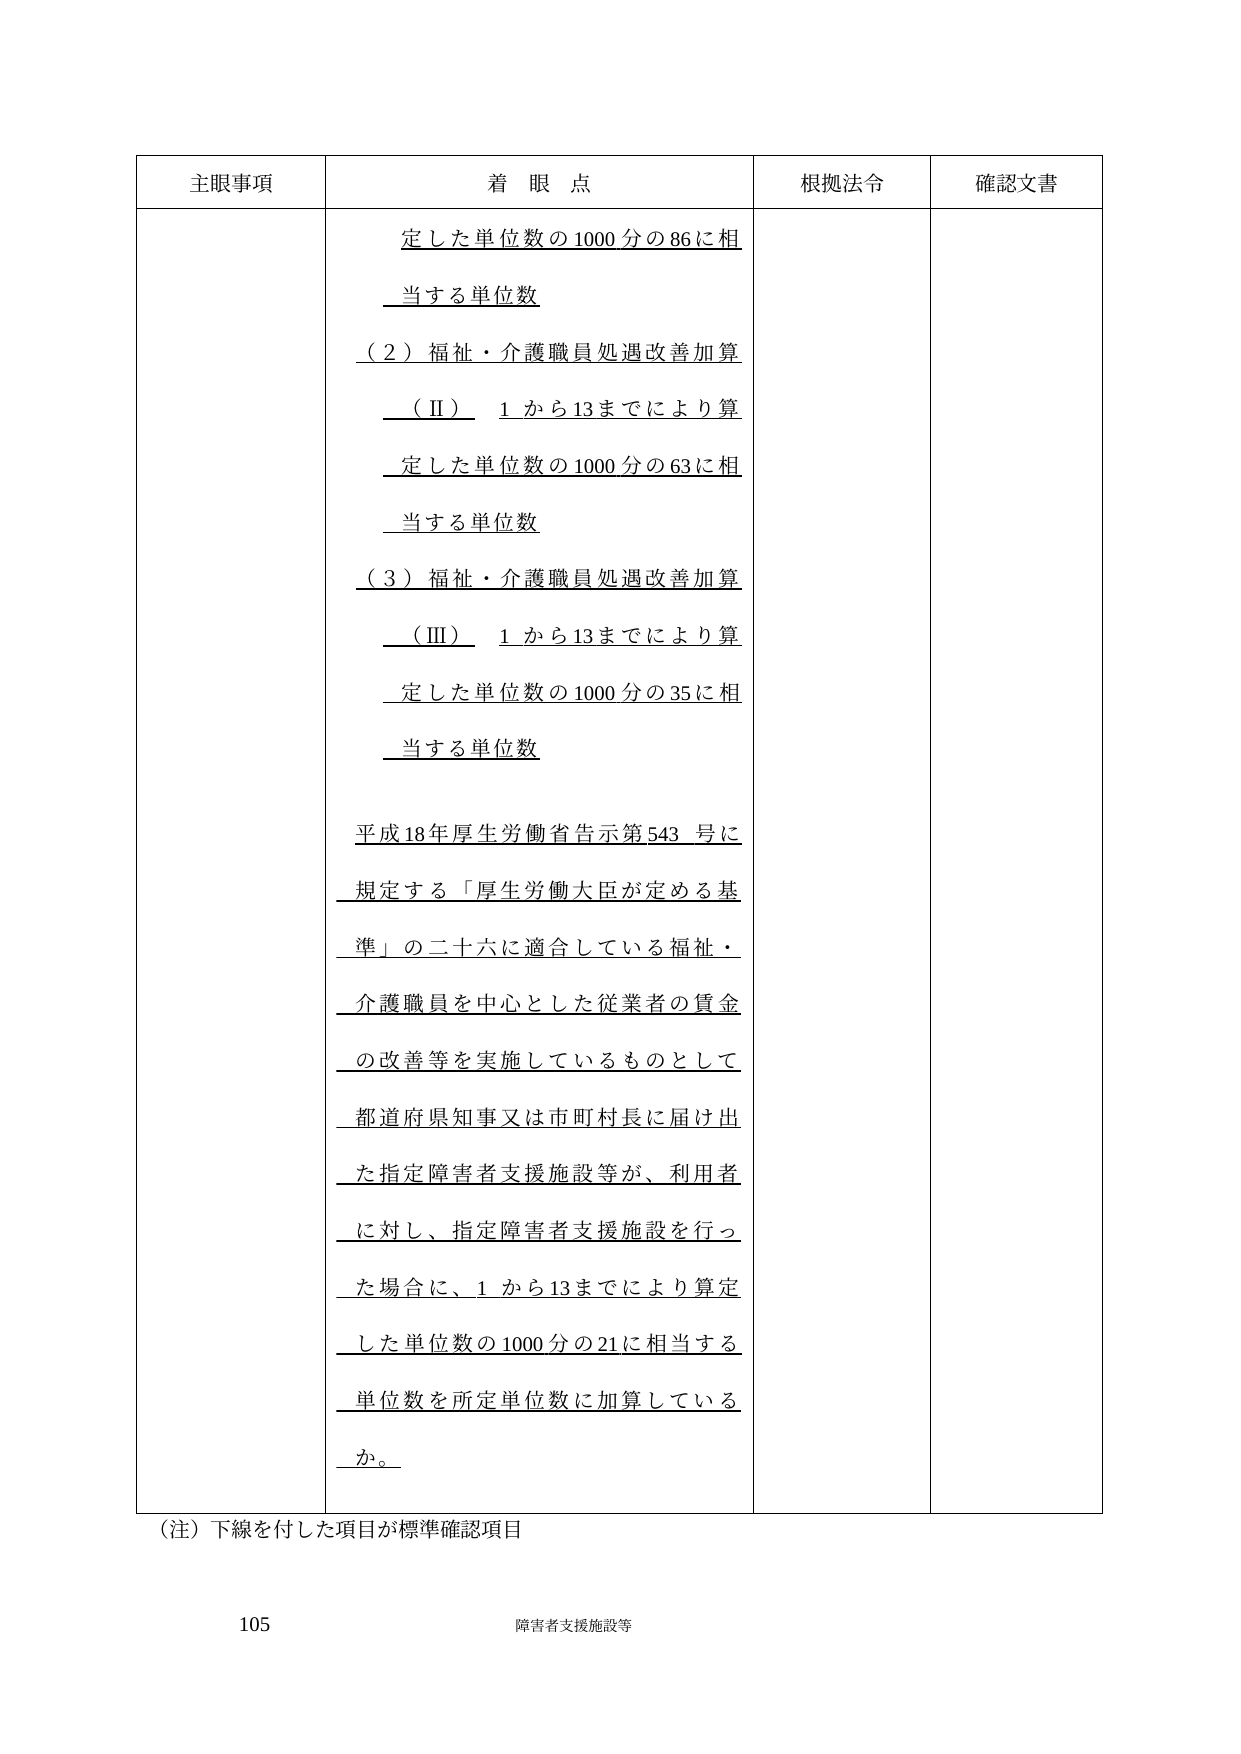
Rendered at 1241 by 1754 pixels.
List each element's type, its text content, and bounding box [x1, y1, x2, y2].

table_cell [137, 209, 325, 1513]
table_header 確認文書 [931, 156, 1102, 208]
text （注）下線を付した項目が標準確認項目 [148, 1514, 1092, 1544]
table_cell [931, 209, 1102, 1513]
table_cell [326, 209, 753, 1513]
table_header 主眼事項 [137, 156, 325, 208]
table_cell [754, 209, 930, 1513]
table_header 着 眼 点 [326, 156, 753, 208]
table_header 根拠法令 [754, 156, 930, 208]
